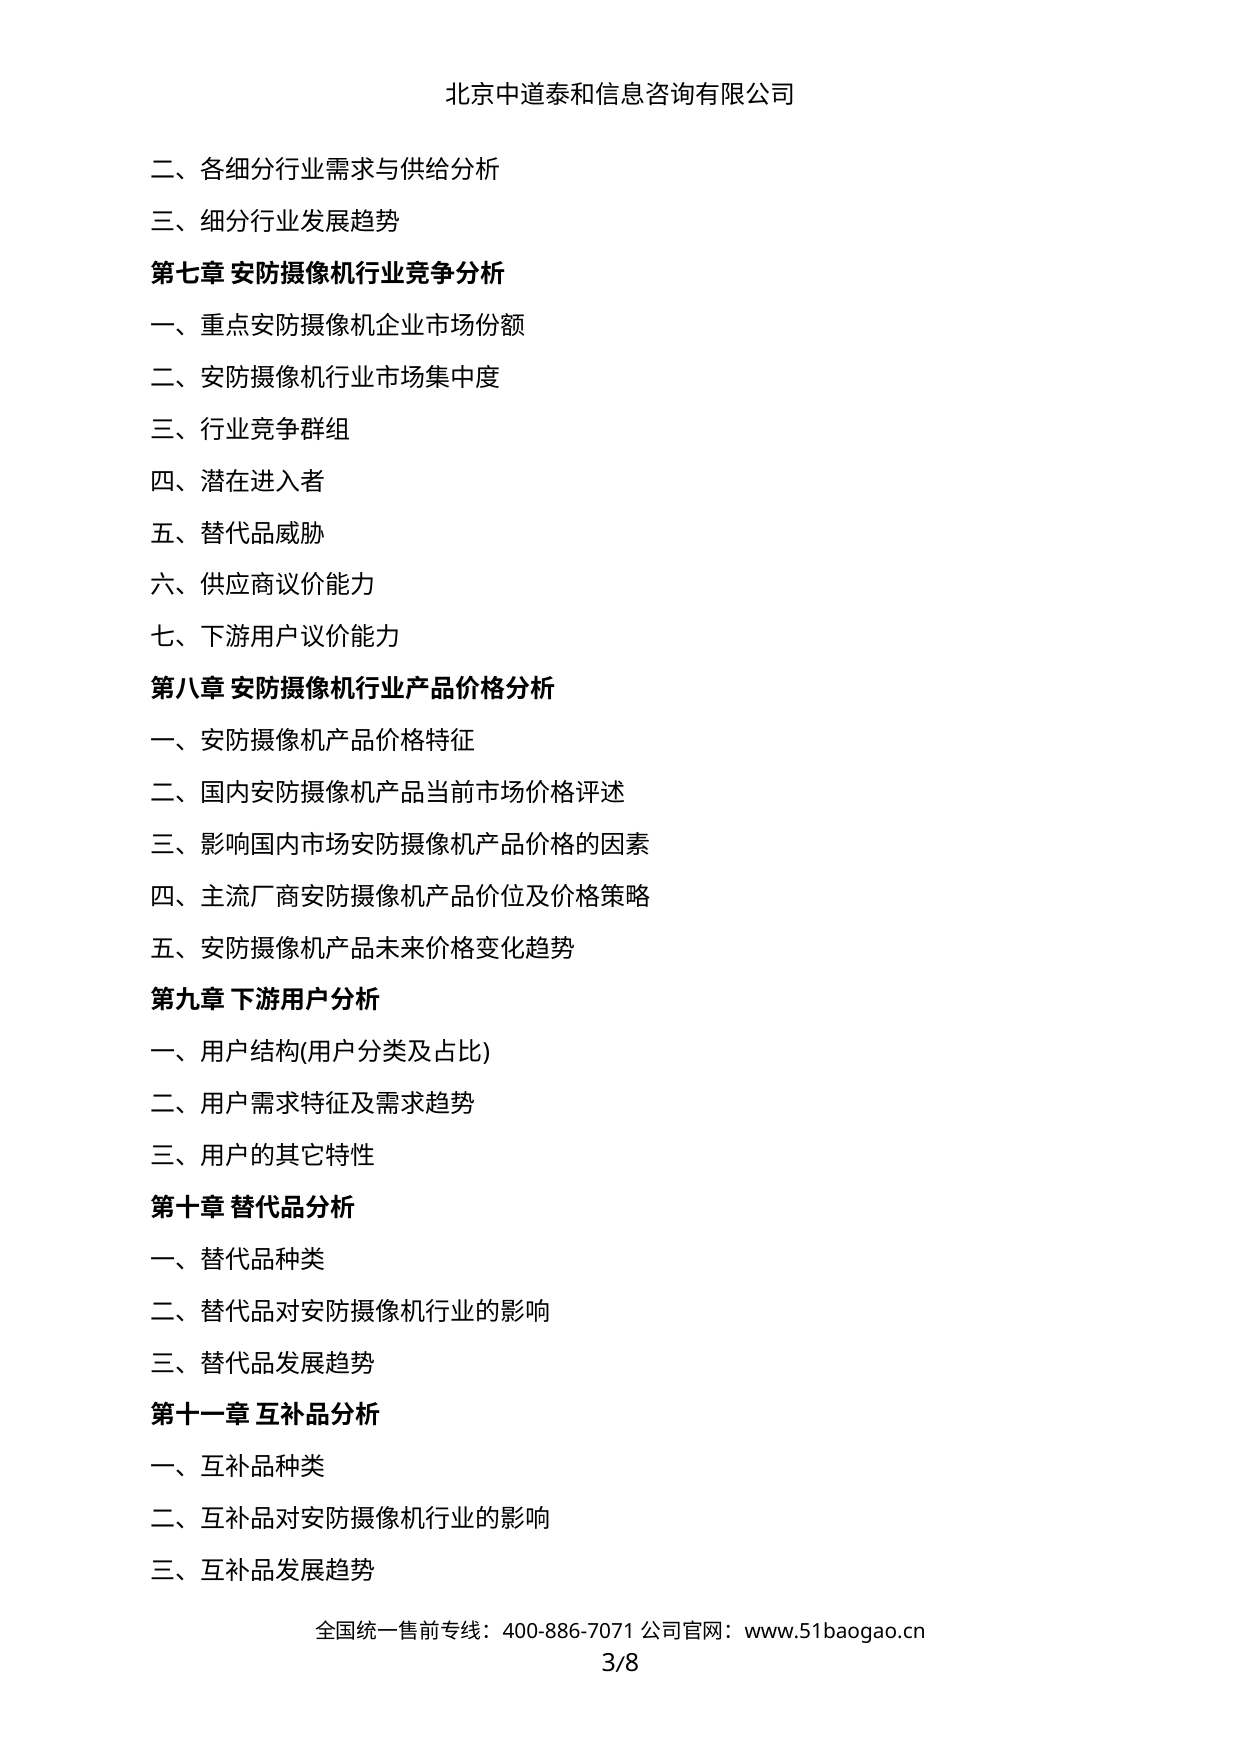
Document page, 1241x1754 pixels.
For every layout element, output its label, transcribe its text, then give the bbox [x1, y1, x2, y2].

text 二、安防摄像机行业市场集中度 [150, 357, 1090, 394]
text 一、替代品种类 [150, 1239, 1090, 1276]
text 四、潜在进入者 [150, 461, 1090, 497]
text 三、影响国内市场安防摄像机产品价格的因素 [150, 824, 1090, 861]
text 三、用户的其它特性 [150, 1136, 1090, 1172]
text 一、安防摄像机产品价格特征 [150, 721, 1090, 757]
text 二、国内安防摄像机产品当前市场价格评述 [150, 772, 1090, 809]
text 五、安防摄像机产品未来价格变化趋势 [150, 928, 1090, 964]
text 第八章 安防摄像机行业产品价格分析 [150, 669, 1090, 705]
text 五、替代品威胁 [150, 513, 1090, 549]
text 第十一章 互补品分析 [150, 1395, 1090, 1431]
text 二、互补品对安防摄像机行业的影响 [150, 1499, 1090, 1535]
text 六、供应商议价能力 [150, 565, 1090, 601]
text 二、各细分行业需求与供给分析 [150, 150, 1090, 186]
text 七、下游用户议价能力 [150, 617, 1090, 653]
text 四、主流厂商安防摄像机产品价位及价格策略 [150, 876, 1090, 912]
text 三、细分行业发展趋势 [150, 202, 1090, 238]
text 三、互补品发展趋势 [150, 1551, 1090, 1587]
text 三、替代品发展趋势 [150, 1343, 1090, 1379]
text 一、重点安防摄像机企业市场份额 [150, 306, 1090, 342]
text 二、替代品对安防摄像机行业的影响 [150, 1291, 1090, 1327]
text 三、行业竞争群组 [150, 409, 1090, 446]
text 第九章 下游用户分析 [150, 980, 1090, 1016]
text 第十章 替代品分析 [150, 1187, 1090, 1224]
text 一、互补品种类 [150, 1447, 1090, 1483]
text 二、用户需求特征及需求趋势 [150, 1084, 1090, 1120]
text 一、用户结构(用户分类及占比) [150, 1032, 1090, 1068]
text 第七章 安防摄像机行业竞争分析 [150, 254, 1090, 290]
